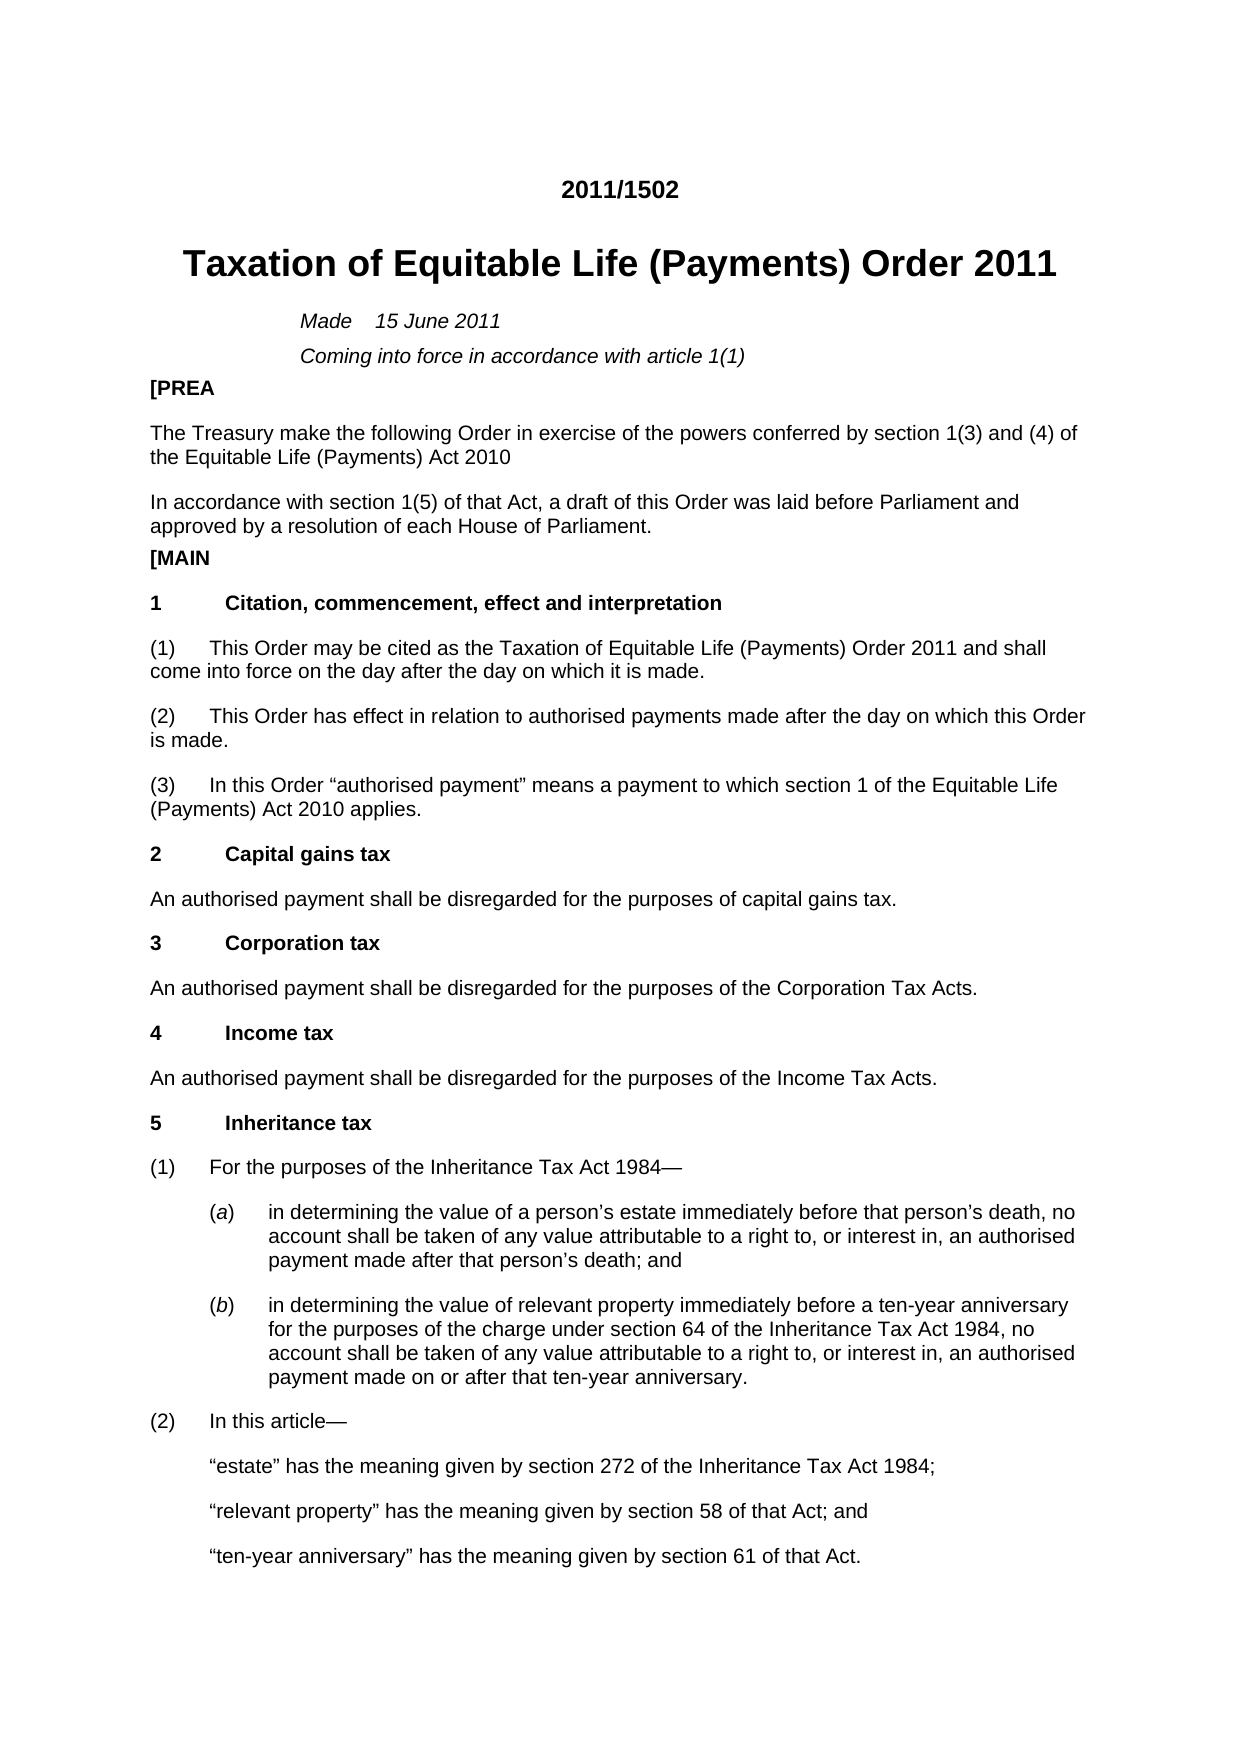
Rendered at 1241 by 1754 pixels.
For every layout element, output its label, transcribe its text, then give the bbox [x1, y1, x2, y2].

text (1) This Order may be cited as the Taxation of Equitable Life (Payments) Order 2011 and shall come into force on the day after the day on which it is made. [150, 635, 1090, 683]
text (2) In this article— [150, 1409, 1090, 1433]
text (3) In this Order “authorised payment” means a payment to which section 1 of the Equitable Life (Payments) Act 2010 applies. [150, 773, 1090, 821]
text Coming into force in accordance with article 1(1) [300, 344, 1090, 368]
text 5 Inheritance tax [150, 1110, 1090, 1134]
text An authorised payment shall be disregarded for the purposes of the Corporation Tax Acts. [150, 976, 1090, 1000]
text “estate” has the meaning given by section 272 of the Inheritance Tax Act 1984; [209, 1454, 1090, 1478]
text (2) This Order has effect in relation to authorised payments made after the day on which this Order is made. [150, 704, 1090, 752]
text 3 Corporation tax [150, 931, 1090, 955]
text An authorised payment shall be disregarded for the purposes of the Income Tax Acts. [150, 1066, 1090, 1089]
text In accordance with section 1(5) of that Act, a draft of this Order was laid before Parliament and approved by a resolution of each House of Parliament. [150, 489, 1090, 537]
text “relevant property” has the meaning given by section 58 of that Act; and [209, 1499, 1090, 1523]
text “ten-year anniversary” has the meaning given by section 61 of that Act. [209, 1544, 1090, 1568]
text (1) For the purposes of the Inheritance Tax Act 1984— [150, 1155, 1090, 1179]
text 2011/1502 [150, 175, 1090, 204]
text Taxation of Equitable Life (Payments) Order 2011 [150, 241, 1090, 284]
text Made 15 June 2011 [300, 309, 1090, 333]
text (a) in determining the value of a person’s estate immediately before that person’s death, no account shall be taken of any value attributable to a right to, or interest in, an authorised payment made after that person’s death; and [209, 1200, 1090, 1272]
text (b) in determining the value of relevant property immediately before a ten-year anniversary for the purposes of the charge under section 64 of the Inheritance Tax Act 1984, no account shall be taken of any value attributable to a right to, or interest in, an authorised payment made on or after that ten-year anniversary. [209, 1293, 1090, 1388]
text [MAIN [150, 546, 1090, 570]
text 2 Capital gains tax [150, 842, 1090, 866]
text An authorised payment shall be disregarded for the purposes of capital gains tax. [150, 886, 1090, 910]
text The Treasury make the following Order in exercise of the powers conferred by section 1(3) and (4) of the Equitable Life (Payments) Act 2010 [150, 421, 1090, 469]
text 1 Citation, commencement, effect and interpretation [150, 591, 1090, 614]
text 4 Income tax [150, 1021, 1090, 1045]
text [PREA [150, 376, 1090, 400]
